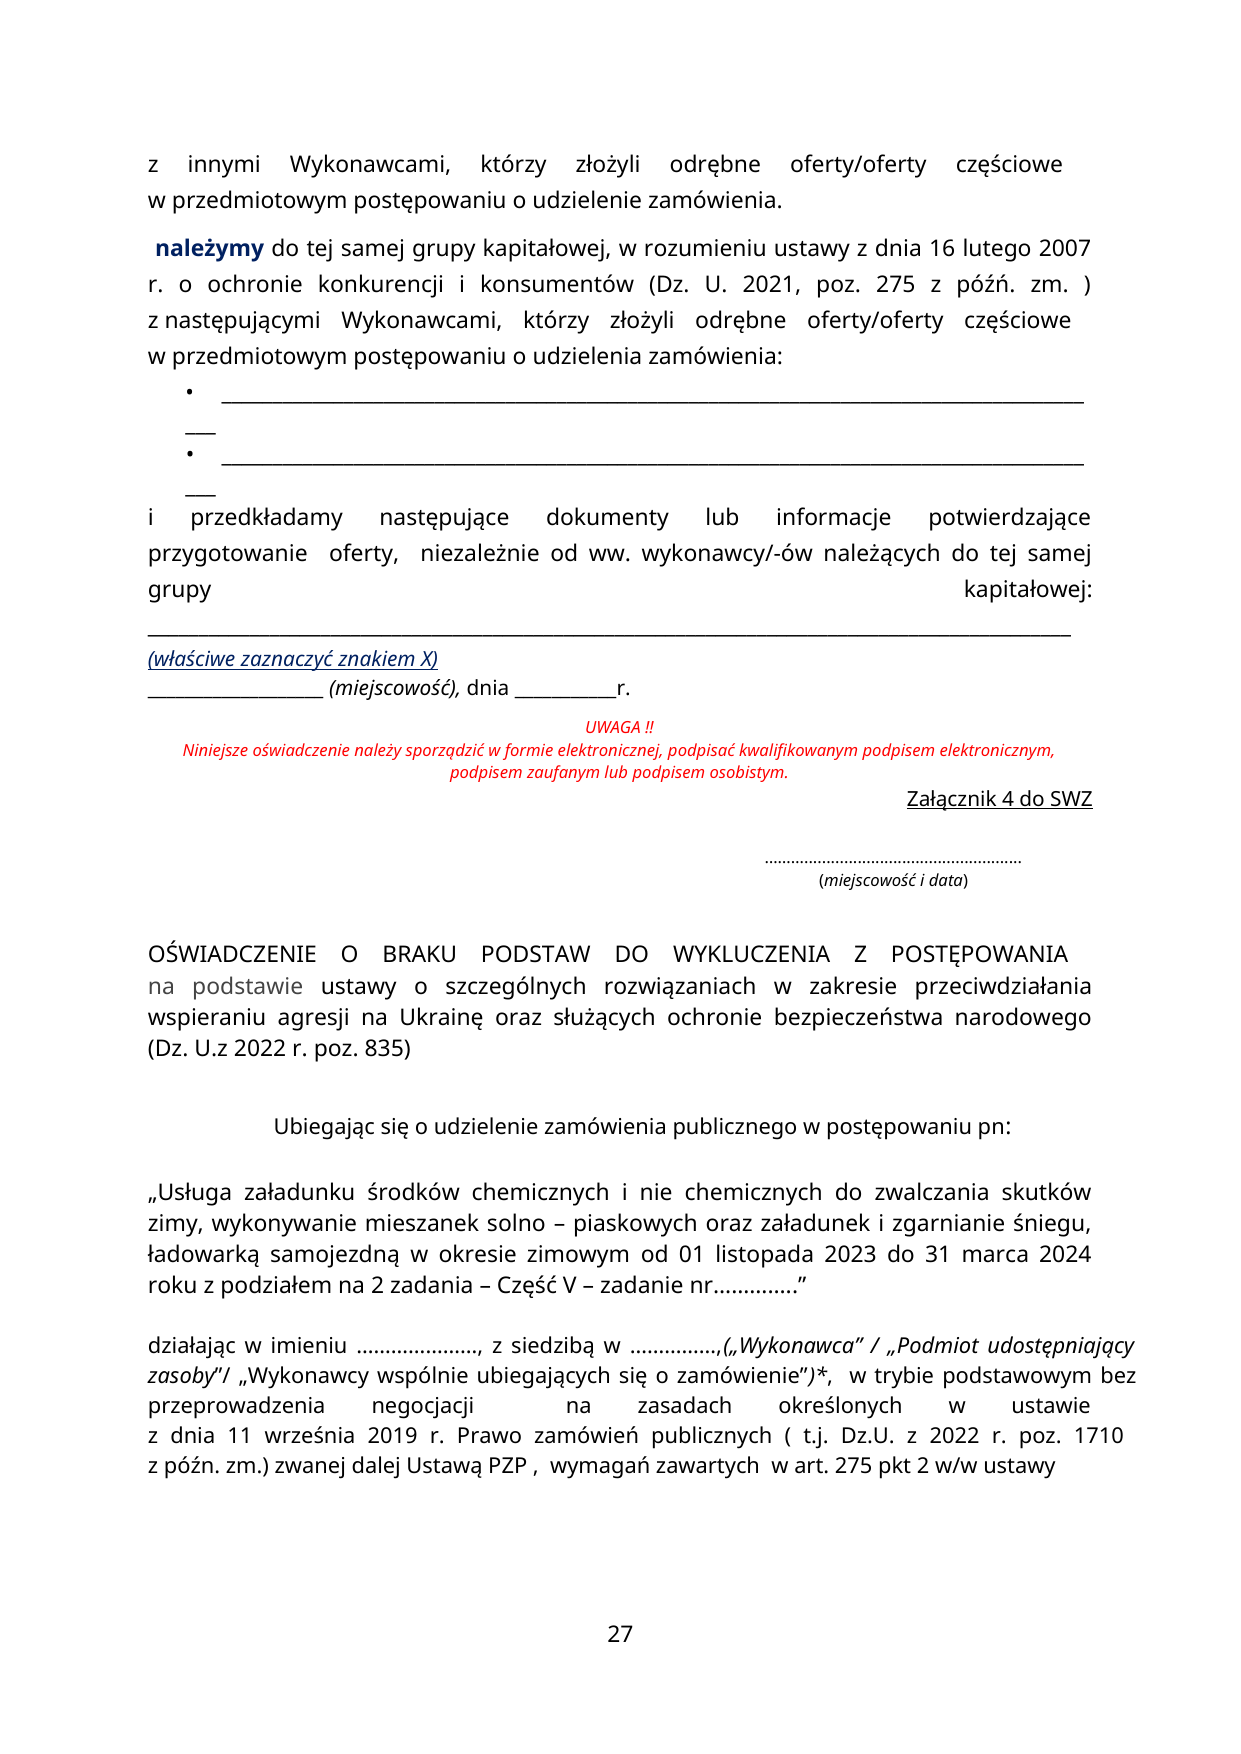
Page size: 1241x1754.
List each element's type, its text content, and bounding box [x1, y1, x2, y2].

text (miejscowość i data) [694, 869, 1093, 892]
text Niniejsze oświadczenie należy sporządzić w formie elektronicznej, podpisać kwalifikowanym podpisem elektronicznym, podpisem zaufanym lub podpisem osobistym. [148, 738, 1093, 784]
text działając w imieniu …………………, z siedzibą w ……………,(„Wykonawca” / „Podmiot udostępniający zasoby”/ „Wykonawcy wspólnie ubiegających się o zamówienie”)*, w trybie podstawowym bez przeprowadzenia negocjacji na zasadach określonych w ustawie z dnia 11 września 2019 r. Prawo zamówień publicznych ( t.j. Dz.U. z 2022 r. poz. 1710 z późn. zm.) zwanej dalej Ustawą PZP , wymagań zawartych w art. 275 pkt 2 w/w ustawy [148, 1330, 1137, 1479]
text (właściwe zaznaczyć znakiem X) [148, 644, 1093, 673]
text UWAGA !! [148, 716, 1093, 738]
text OŚWIADCZENIE O BRAKU PODSTAW DO WYKLUCZENIA Z POSTĘPOWANIA na podstawie ustawy o szczególnych rozwiązaniach w zakresie przeciwdziałania wspieraniu agresji na Ukrainę oraz służących ochronie bezpieczeństwa narodowego (Dz. U.z 2022 r. poz. 835) [148, 938, 1093, 1063]
text ………................................................. [694, 846, 1093, 869]
text ___________________ (miejscowość), dnia ___________r. [148, 673, 1093, 701]
text należymy do tej samej grupy kapitałowej, w rozumieniu ustawy z dnia 16 lutego 2007 r. o ochronie konkurencji i konsumentów (Dz. U. 2021, poz. 275 z późń. zm. ) z następującymi Wykonawcami, którzy złożyli odrębne oferty/oferty częściowe w przedmiotowym postępowaniu o udzielenia zamówienia: [148, 232, 1093, 371]
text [148, 148, 1093, 215]
list ________________________________________________________________________________________ [185, 376, 1093, 438]
text Ubiegając się o udzielenie zamówienia publicznego w postępowaniu pn: [148, 1110, 1093, 1142]
text i przedkładamy następujące dokumenty lub informacje potwierdzające przygotowanie oferty, niezależnie od ww. wykonawcy/-ów należących do tej samej grupy kapitałowej: ___________________________________________________________________________________________ [148, 501, 1093, 640]
text „Usługa załadunku środków chemicznych i nie chemicznych do zwalczania skutków zimy, wykonywanie mieszanek solno – piaskowych oraz załadunek i zgarnianie śniegu, ładowarką samojezdną w okresie zimowym od 01 listopada 2023 do 31 marca 2024 roku z podziałem na 2 zadania – Część V – zadanie nr…………..” [148, 1176, 1093, 1301]
list ________________________________________________________________________________________ [185, 438, 1093, 501]
text Załącznik 4 do SWZ [148, 784, 1093, 812]
